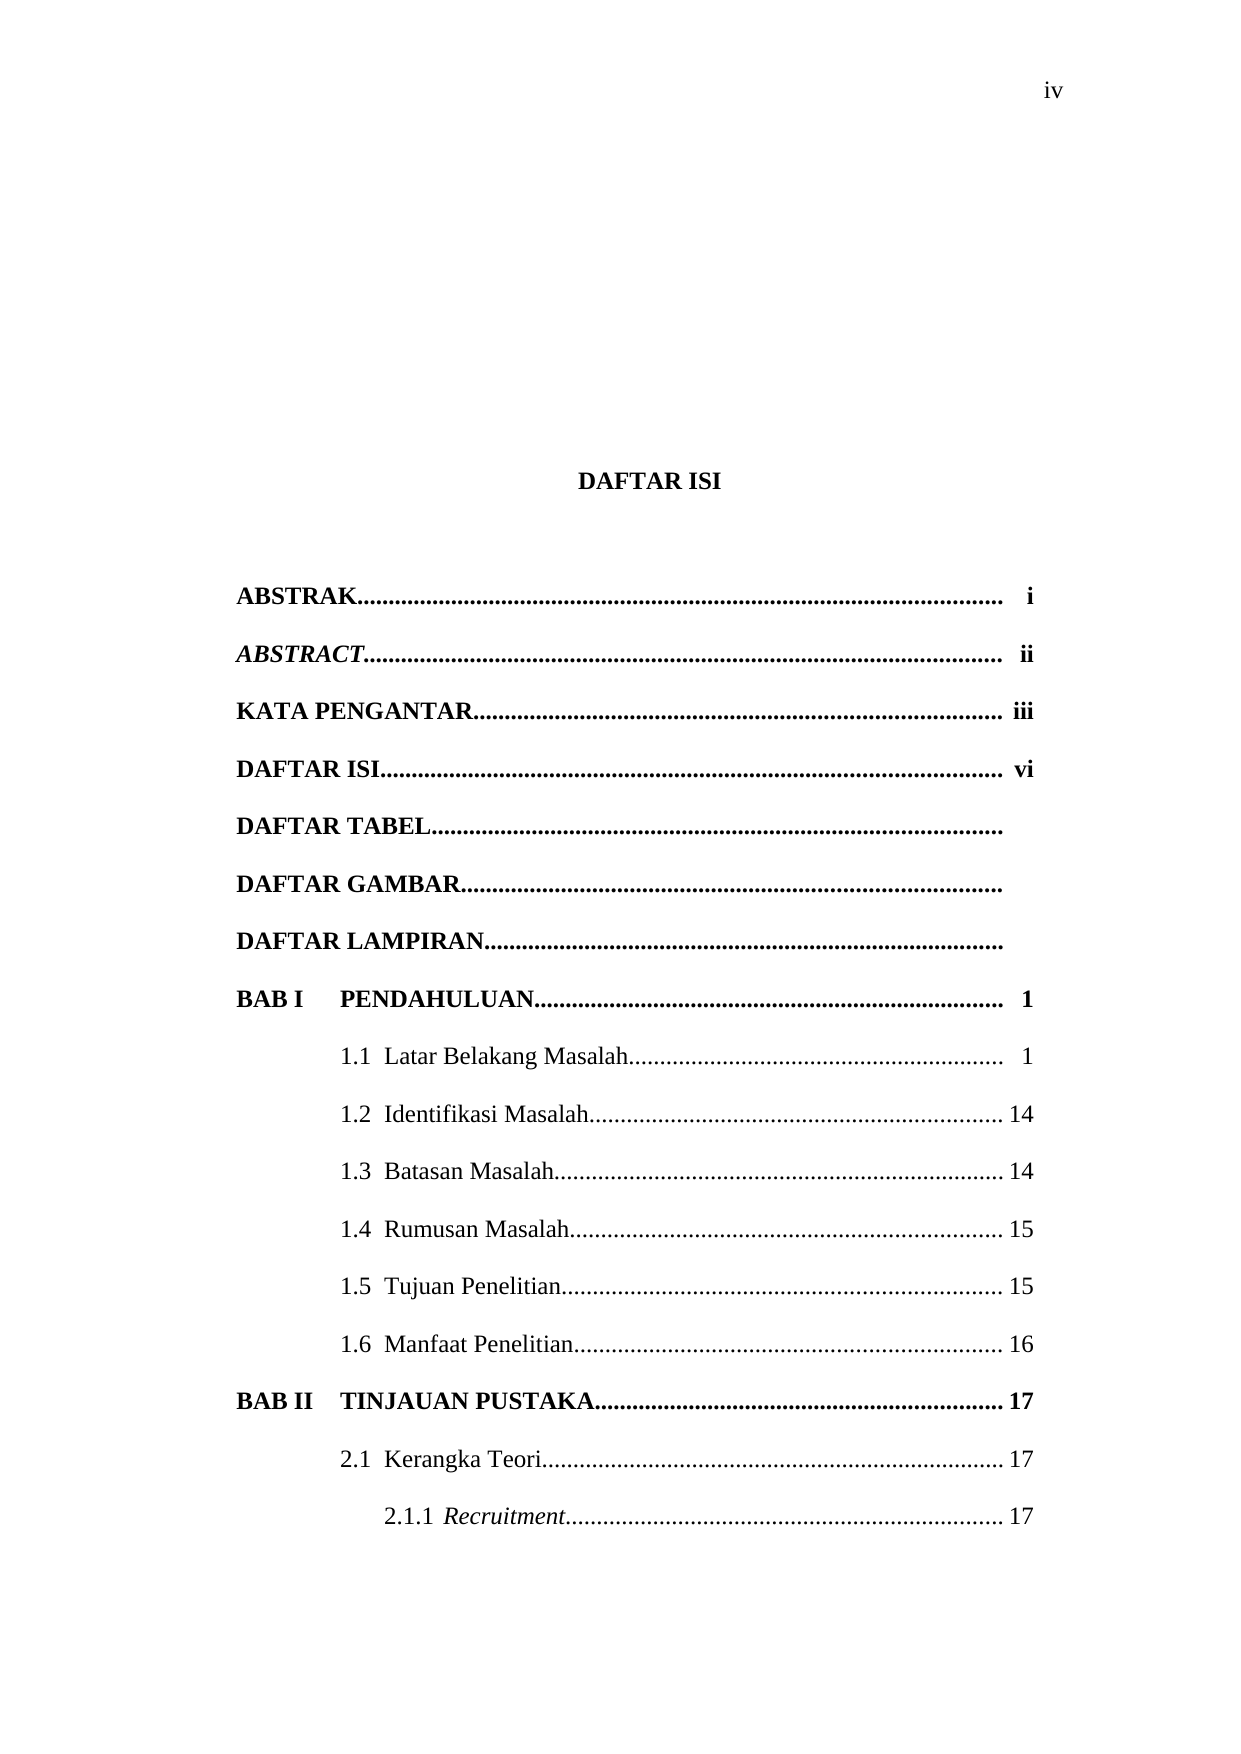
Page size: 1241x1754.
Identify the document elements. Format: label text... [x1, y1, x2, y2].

text ABSTRAK i [236, 581, 1004, 610]
text BAB II TINJAUAN PUSTAKA 17 [236, 1386, 1004, 1415]
text 2.1.1 Recruitment 17 [236, 1501, 1004, 1530]
text DAFTAR ISI [236, 466, 1063, 495]
text 1.4 Rumusan Masalah 15 [236, 1214, 1004, 1242]
text DAFTAR ISI vi [236, 754, 1004, 782]
text DAFTAR LAMPIRAN [236, 926, 1004, 955]
text 1.3 Batasan Masalah 14 [236, 1156, 1004, 1185]
text BAB I PENDAHULUAN 1 [236, 984, 1004, 1012]
text DAFTAR GAMBAR [236, 869, 1004, 897]
text KATA PENGANTAR iii [236, 696, 1004, 725]
text 2.1 Kerangka Teori 17 [236, 1444, 1004, 1472]
text 1.5 Tujuan Penelitian 15 [236, 1271, 1004, 1300]
text DAFTAR TABEL [236, 811, 1004, 840]
text 1.6 Manfaat Penelitian 16 [236, 1329, 1004, 1357]
text ABSTRACT ii [236, 639, 1004, 667]
text 1.2 Identifikasi Masalah 14 [236, 1099, 1004, 1127]
text 1.1 Latar Belakang Masalah 1 [236, 1041, 1004, 1070]
